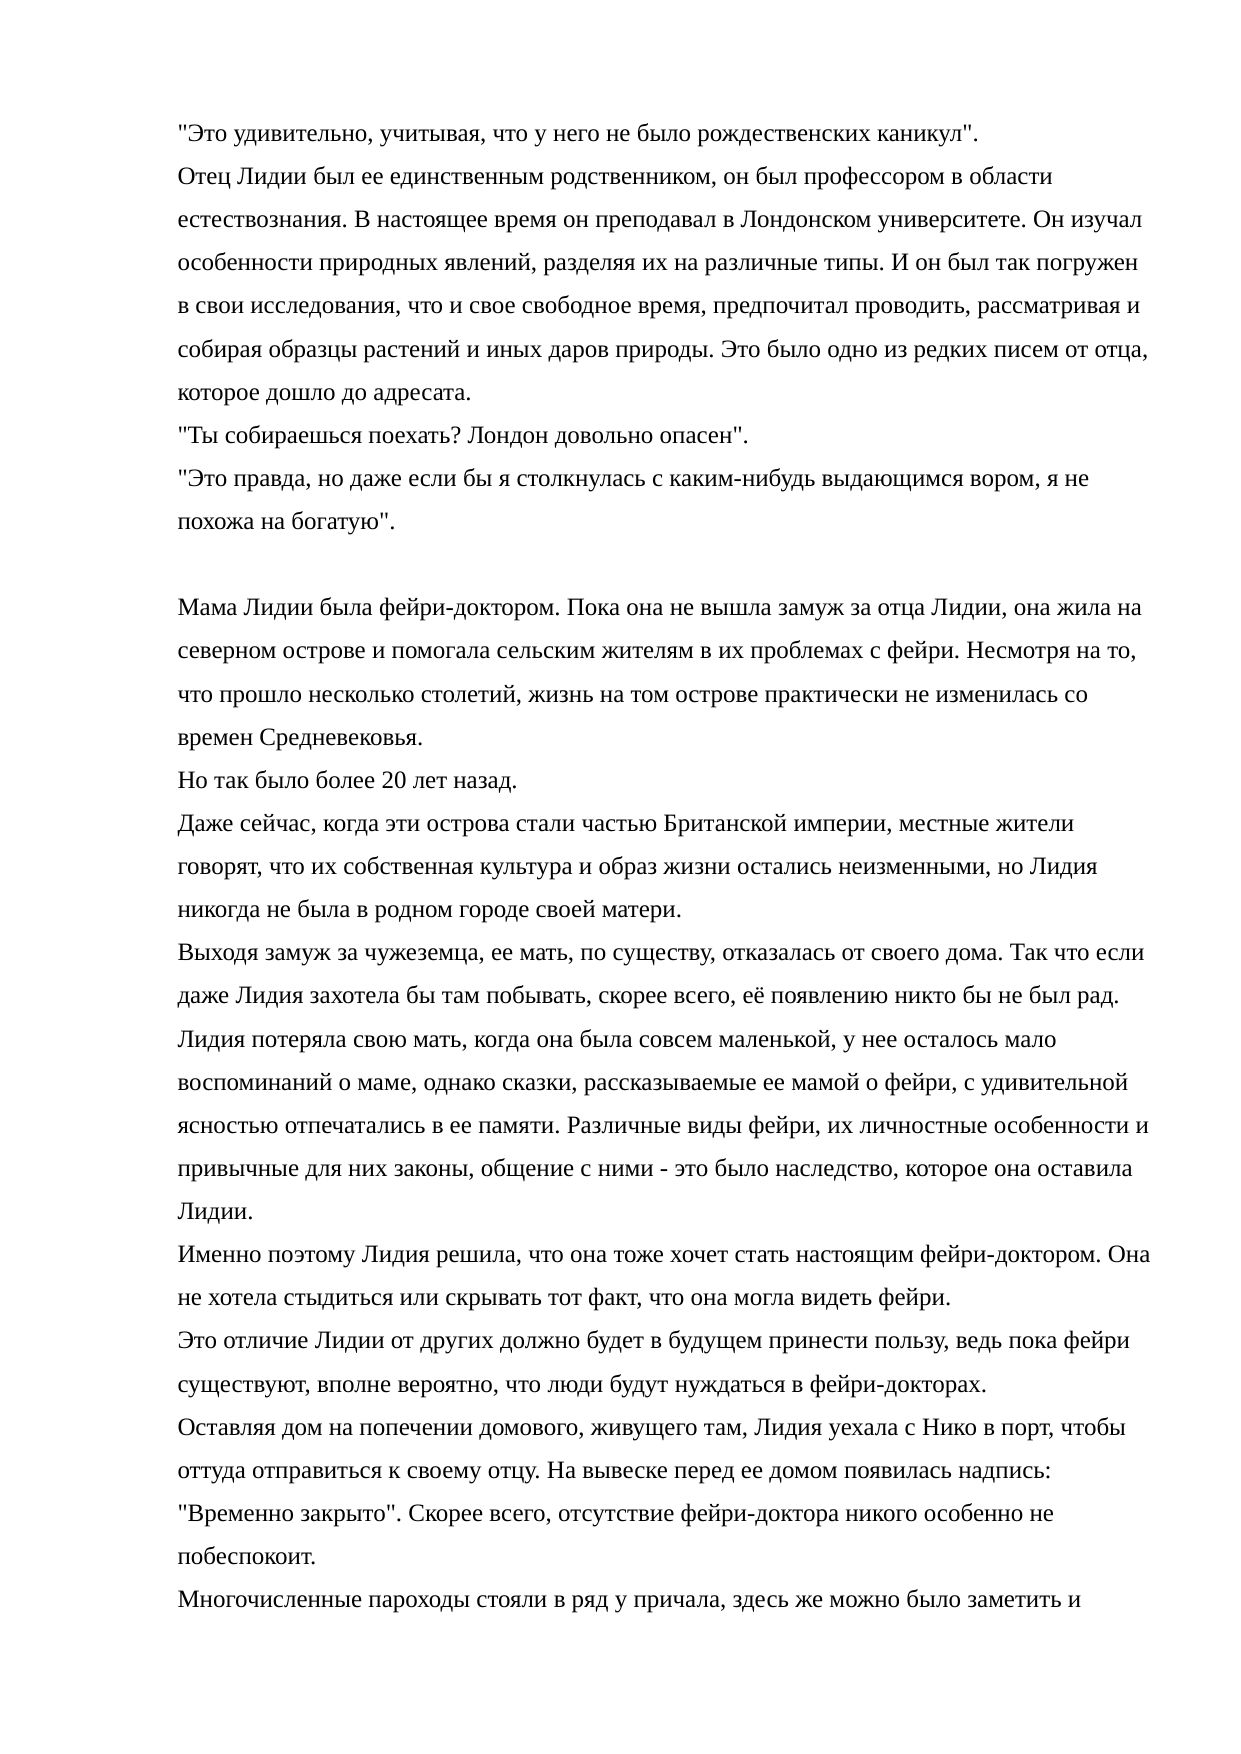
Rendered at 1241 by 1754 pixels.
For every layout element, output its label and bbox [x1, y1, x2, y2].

text [177, 118, 1152, 535]
text [177, 592, 1152, 1613]
